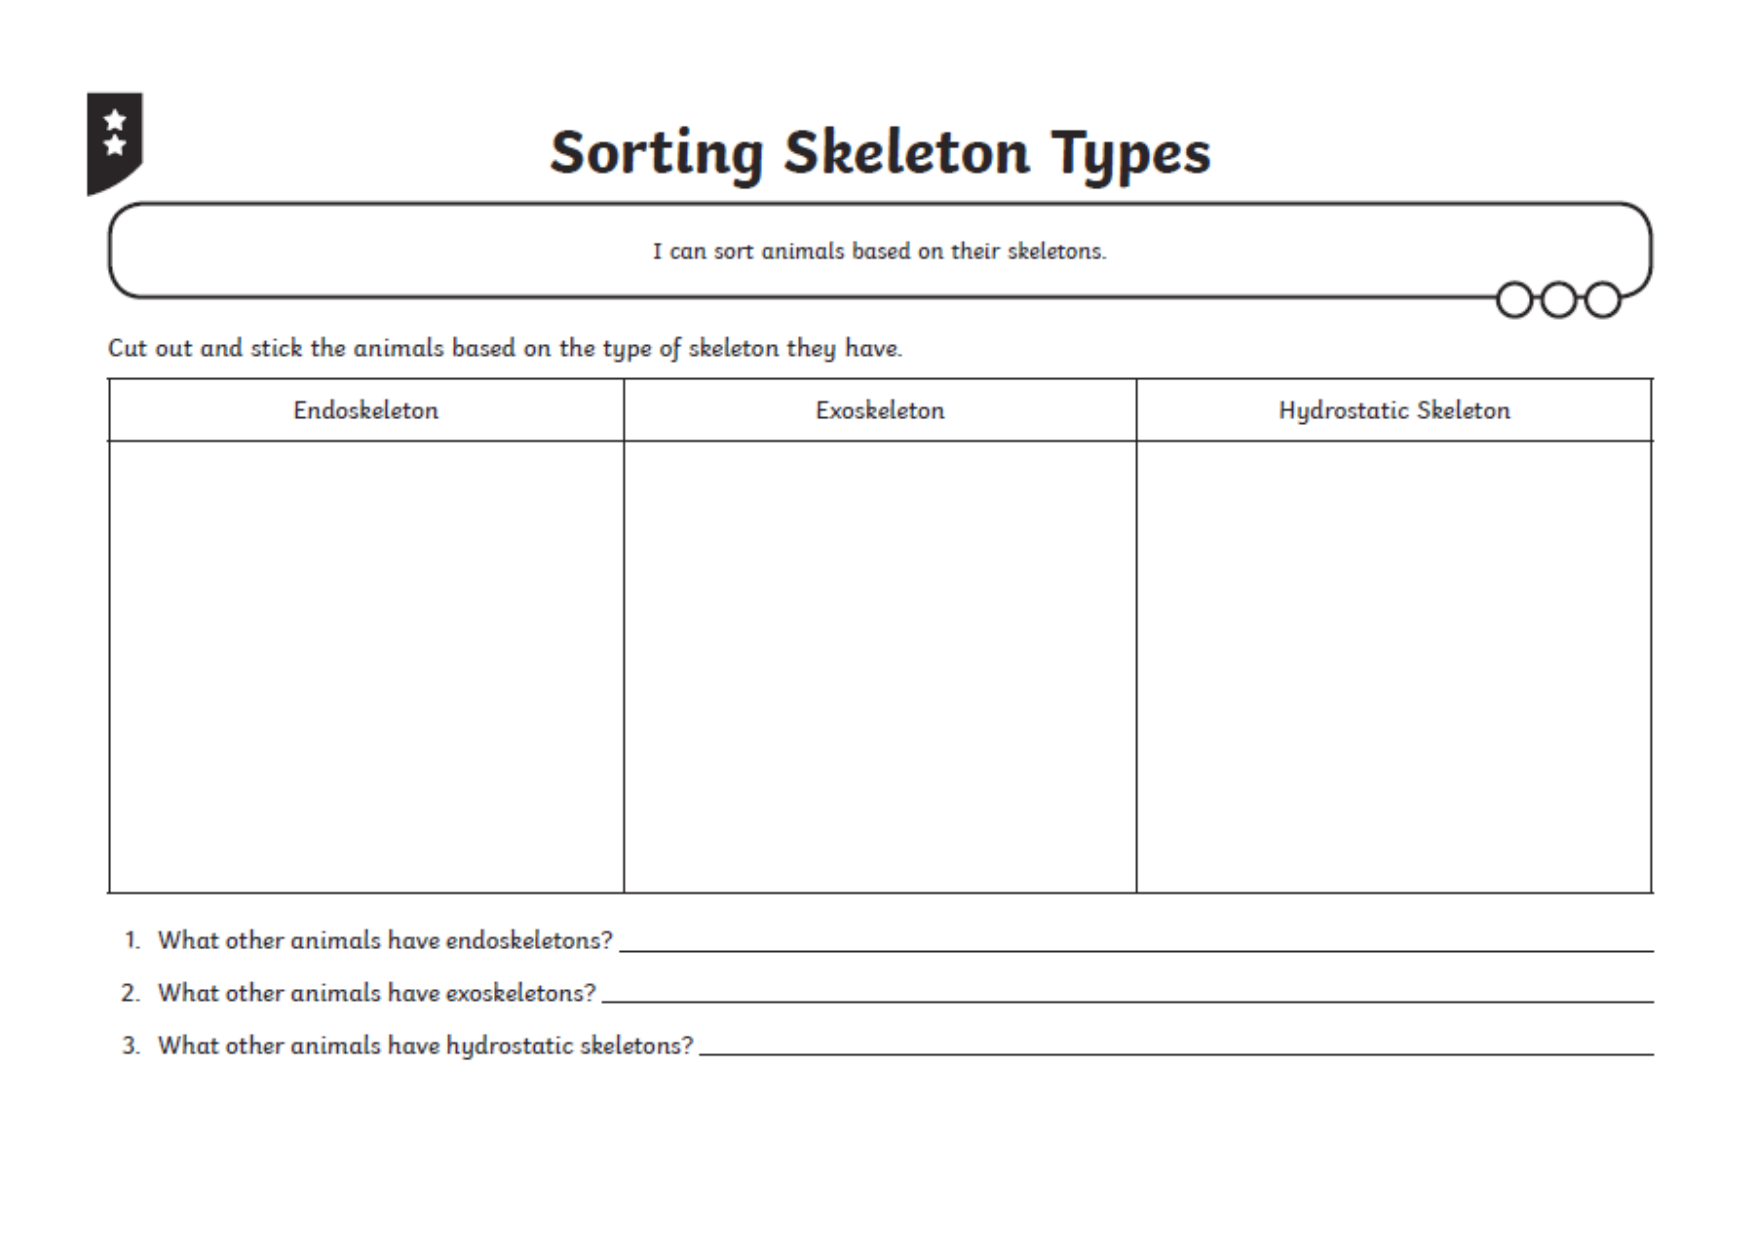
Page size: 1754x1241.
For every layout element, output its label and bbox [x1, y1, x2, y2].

picture [74, 82, 1680, 1103]
